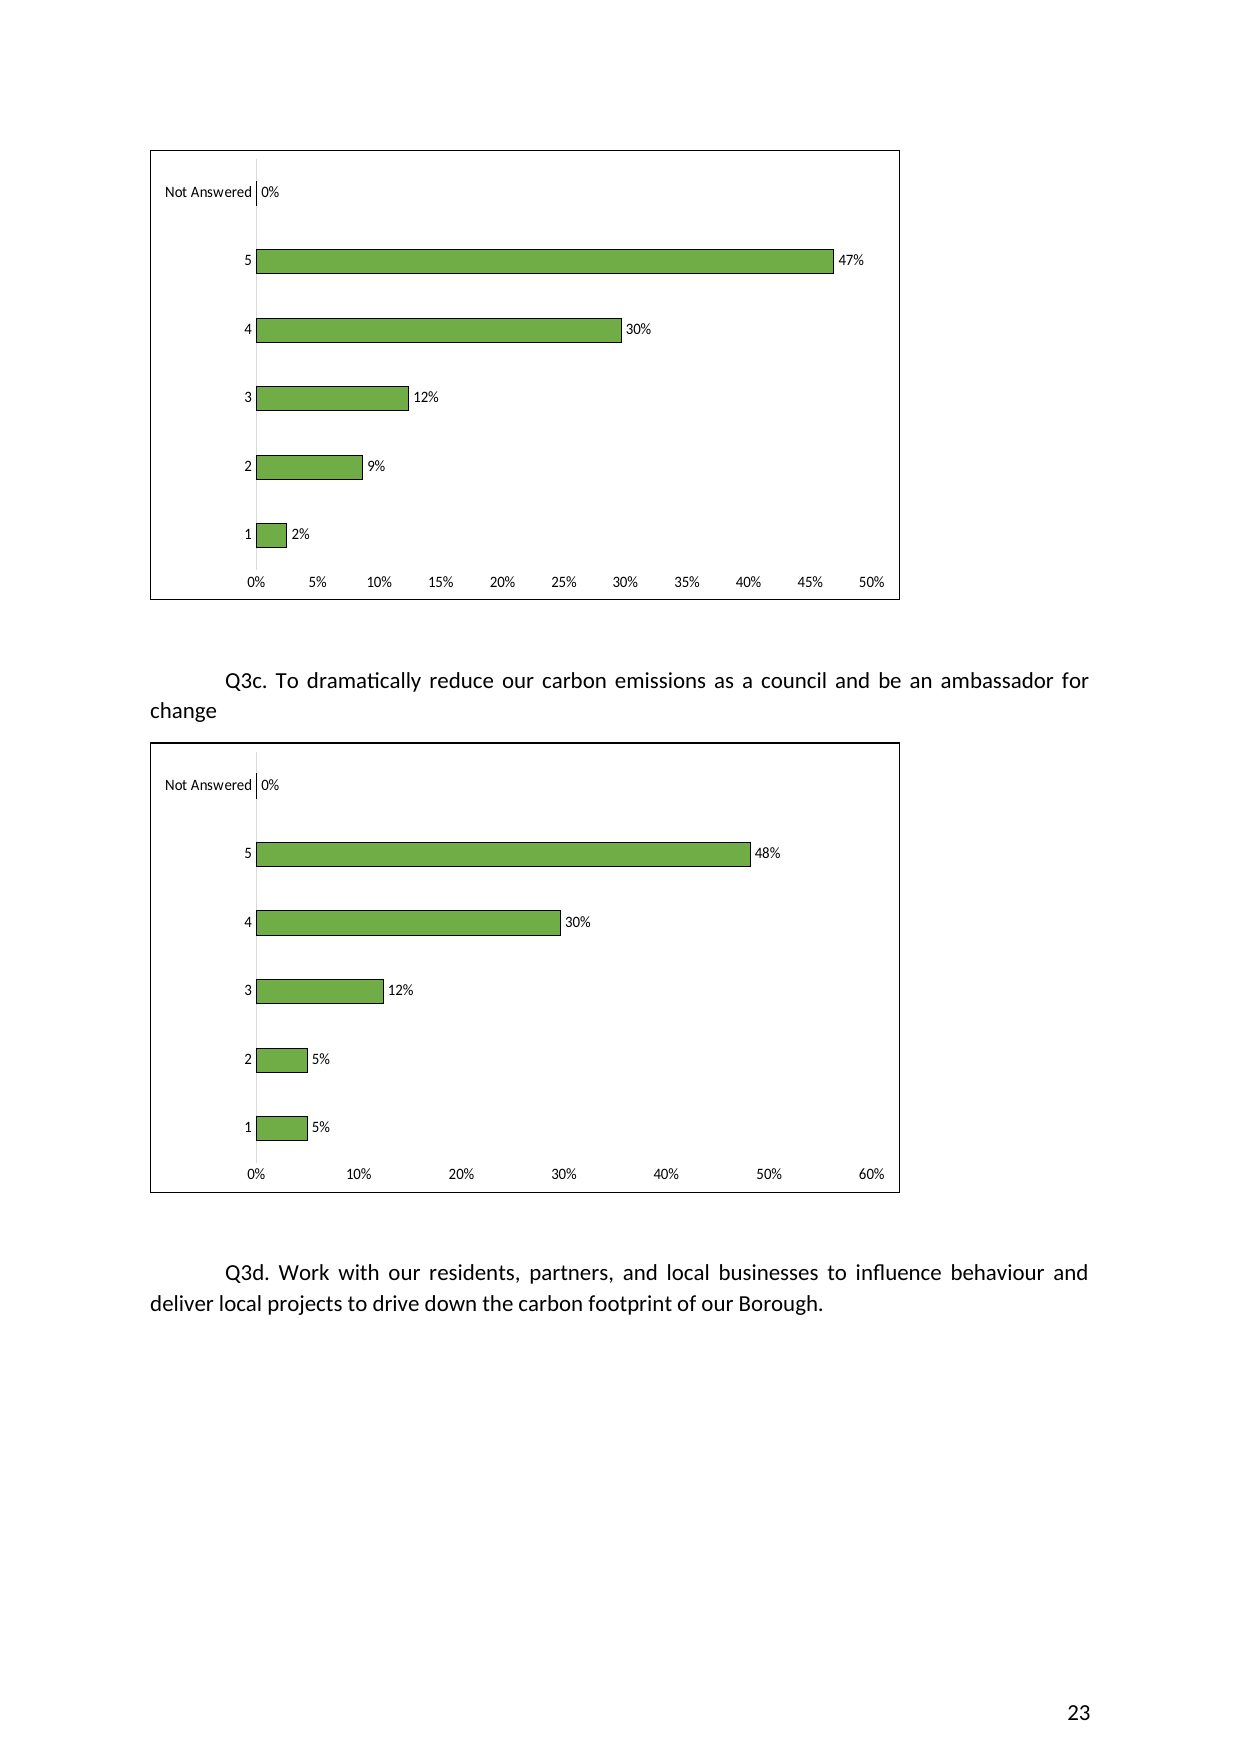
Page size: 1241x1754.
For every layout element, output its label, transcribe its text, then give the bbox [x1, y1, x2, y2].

text Q3c. To dramatically reduce our carbon emissions as a council and be an ambassador for change [150, 666, 1090, 724]
text Q3d. Work with our residents, partners, and local businesses to influence behaviour and deliver local projects to drive down the carbon footprint of our Borough. [150, 1258, 1090, 1317]
